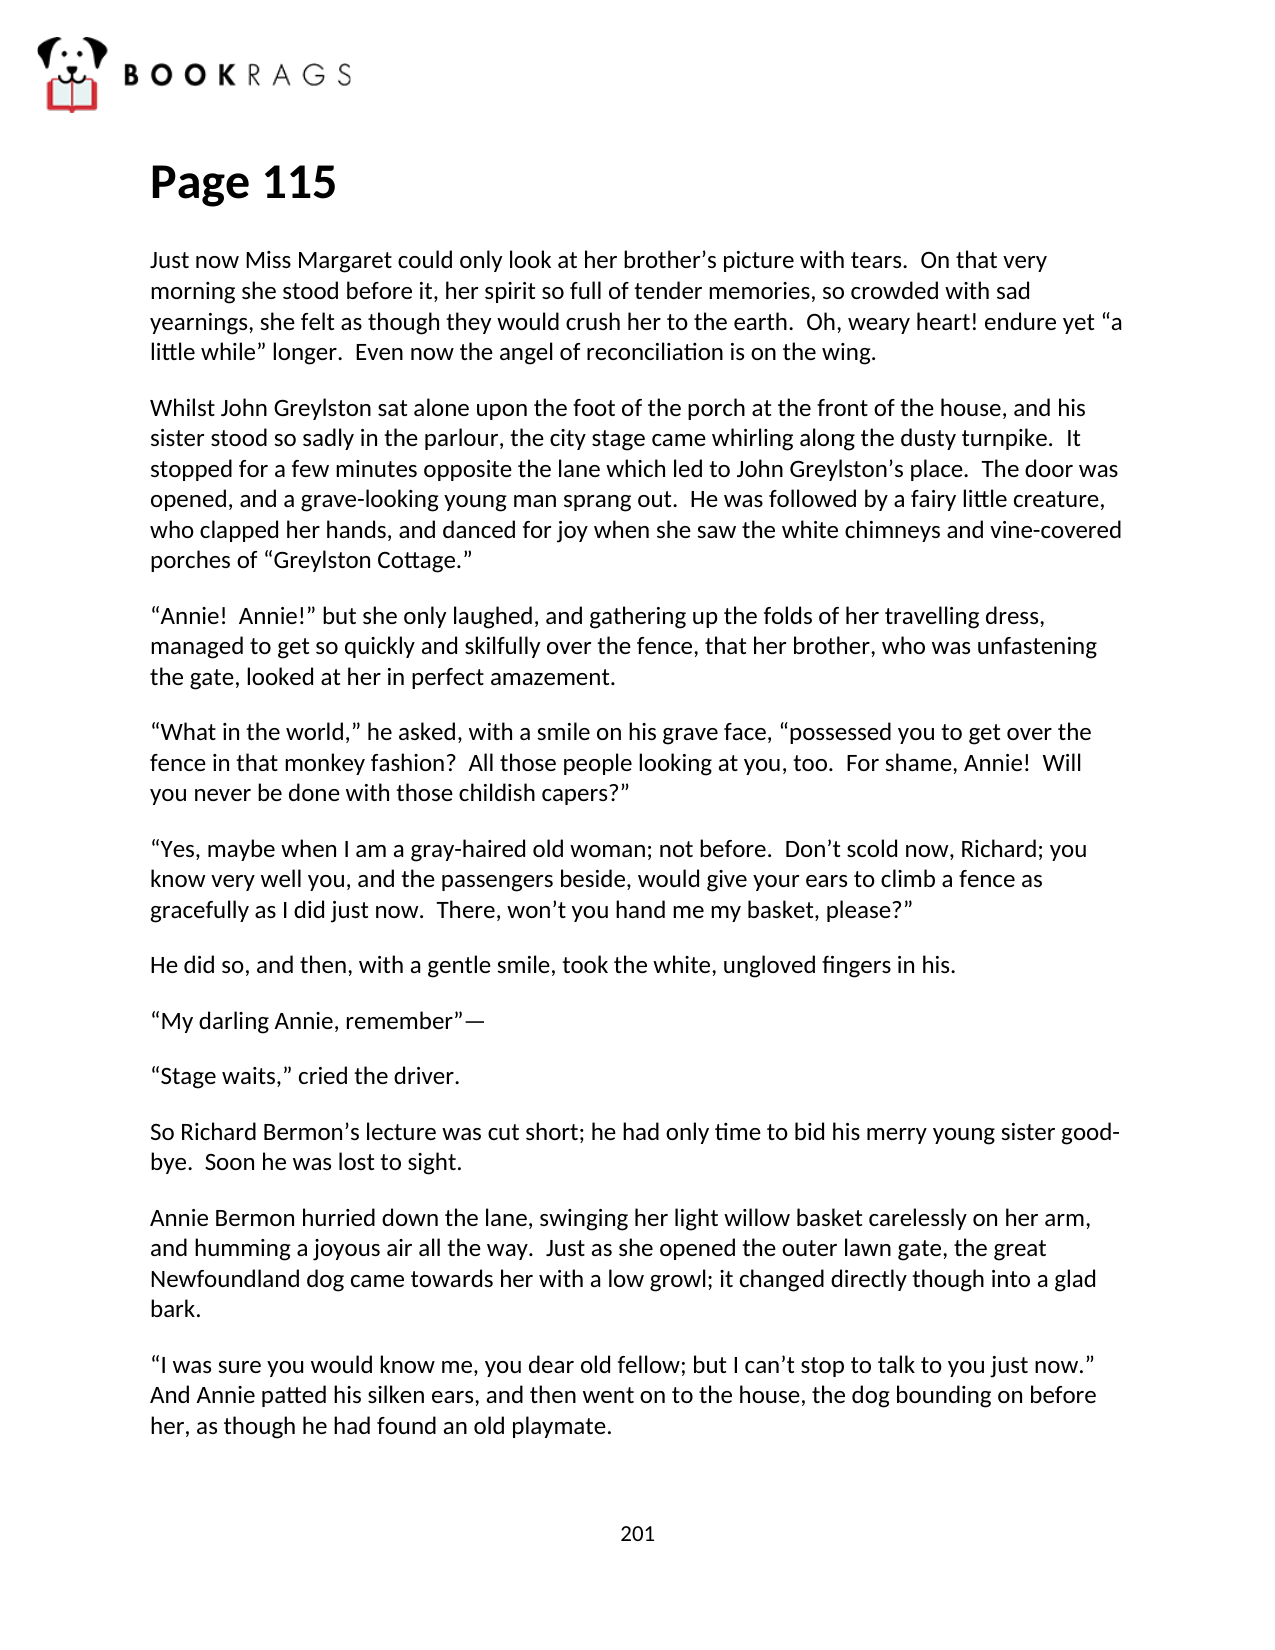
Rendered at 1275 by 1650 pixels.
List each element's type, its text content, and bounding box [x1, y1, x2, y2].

picture [37, 37, 351, 113]
text “Annie! Annie!” but she only laughed, and gathering up the folds of her travelling dress, managed to get so quickly and skilfully over the fence, that her brother, who was unfastening the gate, looked at her in perfect amazement. [150, 600, 1125, 691]
text Whilst John Greylston sat alone upon the foot of the porch at the front of the house, and his sister stood so sadly in the parlour, the city stage came whirling along the dusty turnpike. It stopped for a few minutes opposite the lane which led to John Greylston’s place. The door was opened, and a grave-looking young man sprang out. He was followed by a fairy little creature, who clapped her hands, and danced for joy when she saw the white chimneys and vine-covered porches of “Greylston Cottage.” [150, 392, 1125, 575]
text He did so, and then, with a gentle smile, took the white, ungloved fingers in his. [150, 949, 1125, 980]
text Annie Bermon hurried down the lane, swinging her light willow basket carelessly on her arm, and humming a joyous air all the way. Just as she opened the outer lawn gate, the great Newfoundland dog came towards her with a low growl; it changed directly though into a glad bark. [150, 1202, 1125, 1324]
text “Stage waits,” cried the driver. [150, 1061, 1125, 1091]
text “I was sure you would know me, you dear old fellow; but I can’t stop to talk to you just now.” And Annie patted his silken ears, and then went on to the house, the dog bounding on before her, as though he had found an old playmate. [150, 1349, 1125, 1441]
text “What in the world,” he asked, with a smile on his grave face, “possessed you to get over the fence in that monkey fashion? All those people looking at you, too. For shame, Annie! Will you never be done with those childish capers?” [150, 716, 1125, 808]
text “Yes, maybe when I am a gray-haired old woman; not before. Don’t scold now, Richard; you know very well you, and the passengers beside, would give your ears to climb a fence as gracefully as I did just now. There, won’t you hand me my basket, please?” [150, 833, 1125, 924]
text Just now Miss Margaret could only look at her brother’s picture with tears. On that very morning she stood before it, her spirit so full of tender memories, so crowded with sad yearnings, she felt as though they would crush her to the earth. Oh, weary heart! endure yet “a little while” longer. Even now the angel of reconciliation is on the wing. [150, 244, 1125, 367]
text “My darling Annie, remember”—­ [150, 1005, 1125, 1036]
text So Richard Bermon’s lecture was cut short; he had only time to bid his merry young sister good-bye. Soon he was lost to sight. [150, 1116, 1125, 1177]
text Page 115 [150, 150, 1125, 211]
